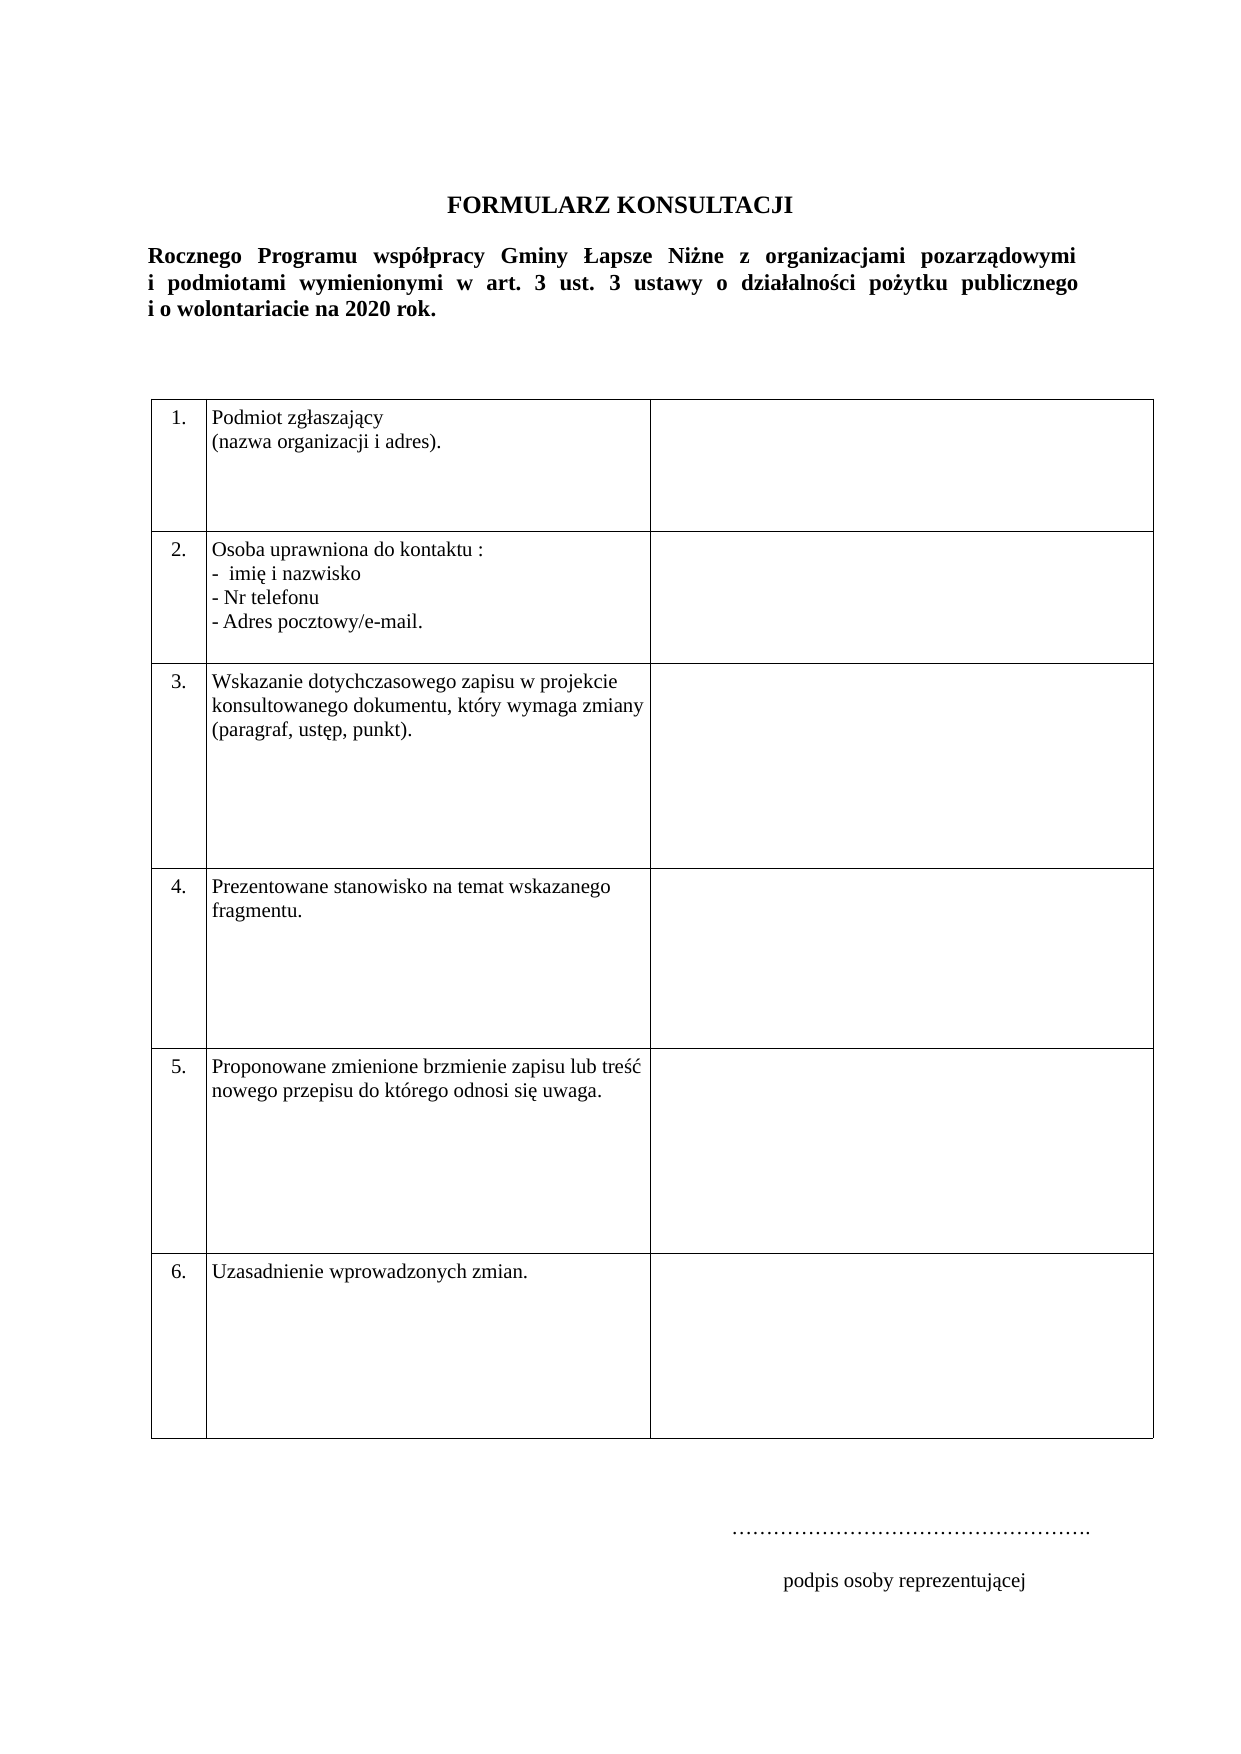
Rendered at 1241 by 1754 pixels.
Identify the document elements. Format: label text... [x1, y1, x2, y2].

text podpis osoby reprezentującej [148, 1568, 1093, 1592]
table_cell 2. [152, 532, 206, 663]
text ……………………………………………. [148, 1515, 1093, 1539]
table_cell 3. [152, 664, 206, 867]
table_cell [651, 869, 1153, 1048]
table_header [651, 400, 1153, 531]
table_cell Uzasadnienie wprowadzonych zmian. [207, 1254, 650, 1437]
table_cell 6. [152, 1254, 206, 1437]
table_cell [651, 1254, 1153, 1437]
table_cell [651, 1049, 1153, 1252]
table_cell [651, 664, 1153, 867]
table_cell Wskazanie dotychczasowego zapisu w projekcie konsultowanego dokumentu, który wymaga zmiany (paragraf, ustęp, punkt). [207, 664, 650, 867]
table_cell [651, 532, 1153, 663]
table_cell Osoba uprawniona do kontaktu : - imię i nazwisko - Nr telefonu - Adres pocztowy/e-mail. [207, 532, 650, 663]
table_header Podmiot zgłaszający (nazwa organizacji i adres). [207, 400, 650, 531]
table_header 1. [152, 400, 206, 531]
table_cell 4. [152, 869, 206, 1048]
table_cell Prezentowane stanowisko na temat wskazanego fragmentu. [207, 869, 650, 1048]
table_cell 5. [152, 1049, 206, 1252]
text Rocznego Programu współpracy Gminy Łapsze Niżne z organizacjami pozarządowymi i podmiotami wymienionymi w art. 3 ust. 3 ustawy o działalności pożytku publicznego i o wolontariacie na 2020 rok. [148, 242, 1093, 322]
table_cell Proponowane zmienione brzmienie zapisu lub treść nowego przepisu do którego odnosi się uwaga. [207, 1049, 650, 1252]
text FORMULARZ KONSULTACJI [148, 190, 1093, 218]
